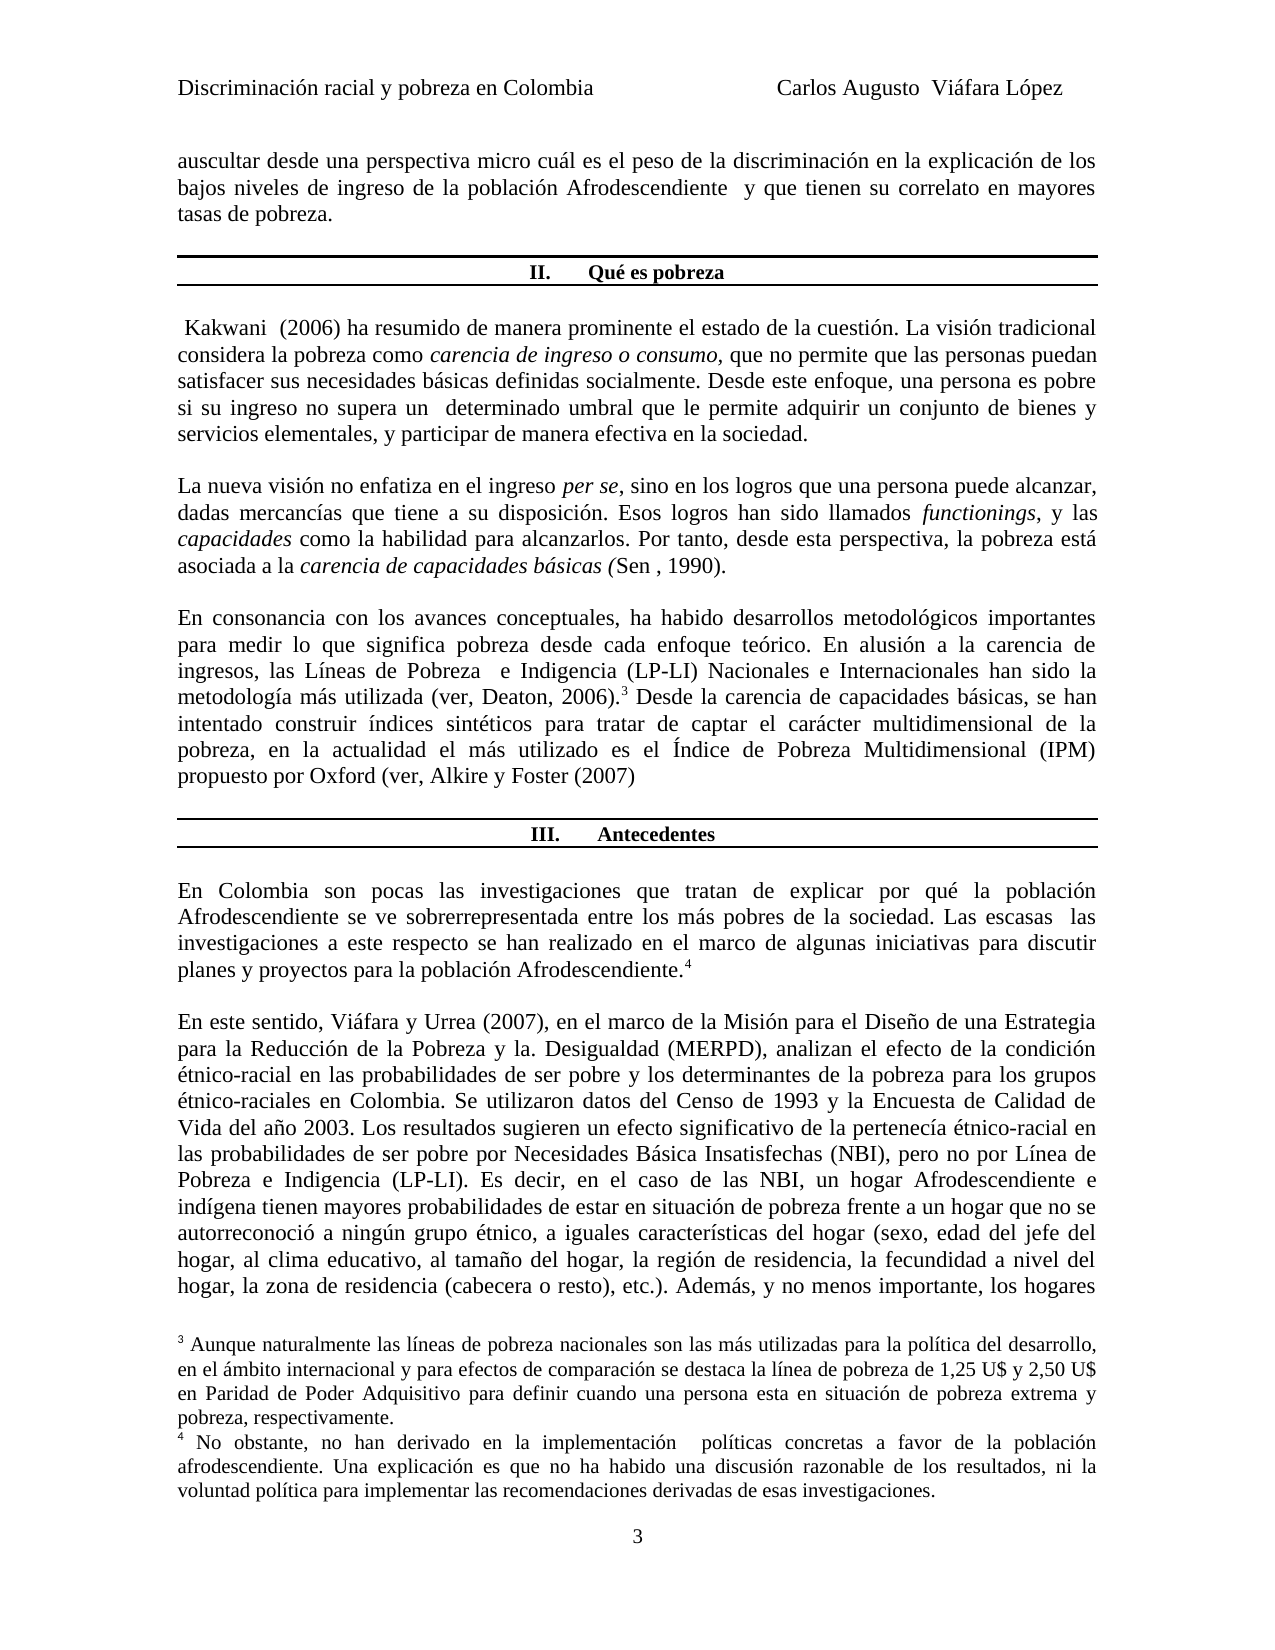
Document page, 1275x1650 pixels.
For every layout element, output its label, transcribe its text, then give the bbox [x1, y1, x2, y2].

subtitle Antecedentes [177, 820, 1098, 846]
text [177, 148, 1098, 227]
text En Colombia son pocas las investigaciones que tratan de explicar por qué la población Afrodescendiente se ve sobrerrepresentada entre los más pobres de la sociedad. Las escasas las investigaciones a este respecto se han realizado en el marco de algunas iniciativas para discutir planes y proyectos para la población Afrodescendiente. [177, 877, 1098, 982]
text En consonancia con los avances conceptuales, ha habido desarrollos metodológicos importantes para medir lo que significa pobreza desde cada enfoque teórico. En alusión a la carencia de ingresos, las Líneas de Pobreza e Indigencia (LP-LI) Nacionales e Internacionales han sido la metodología más utilizada (ver, Deaton, 2006). Desde la carencia de capacidades básicas, se han intentado construir índices sintéticos para tratar de captar el carácter multidimensional de la pobreza, en la actualidad el más utilizado es el Índice de Pobreza Multidimensional (IPM) propuesto por Oxford (ver, Alkire y Foster (2007) [177, 604, 1098, 789]
text Kakwani (2006) ha resumido de manera prominente el estado de la cuestión. La visión tradicional considera la pobreza como carencia de ingreso o consumo, que no permite que las personas puedan satisfacer sus necesidades básicas definidas socialmente. Desde este enfoque, una persona es pobre si su ingreso no supera un determinado umbral que le permite adquirir un conjunto de bienes y servicios elementales, y participar de manera efectiva en la sociedad. [177, 314, 1098, 446]
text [177, 1008, 1098, 1298]
text La nueva visión no enfatiza en el ingreso per se, sino en los logros que una persona puede alcanzar, dadas mercancías que tiene a su disposición. Esos logros han sido llamados functionings, y las capacidades como la habilidad para alcanzarlos. Por tanto, desde esta perspectiva, la pobreza está asociada a la carencia de capacidades básicas (Sen , 1990). [177, 473, 1098, 578]
subtitle Qué es pobreza [177, 258, 1098, 284]
